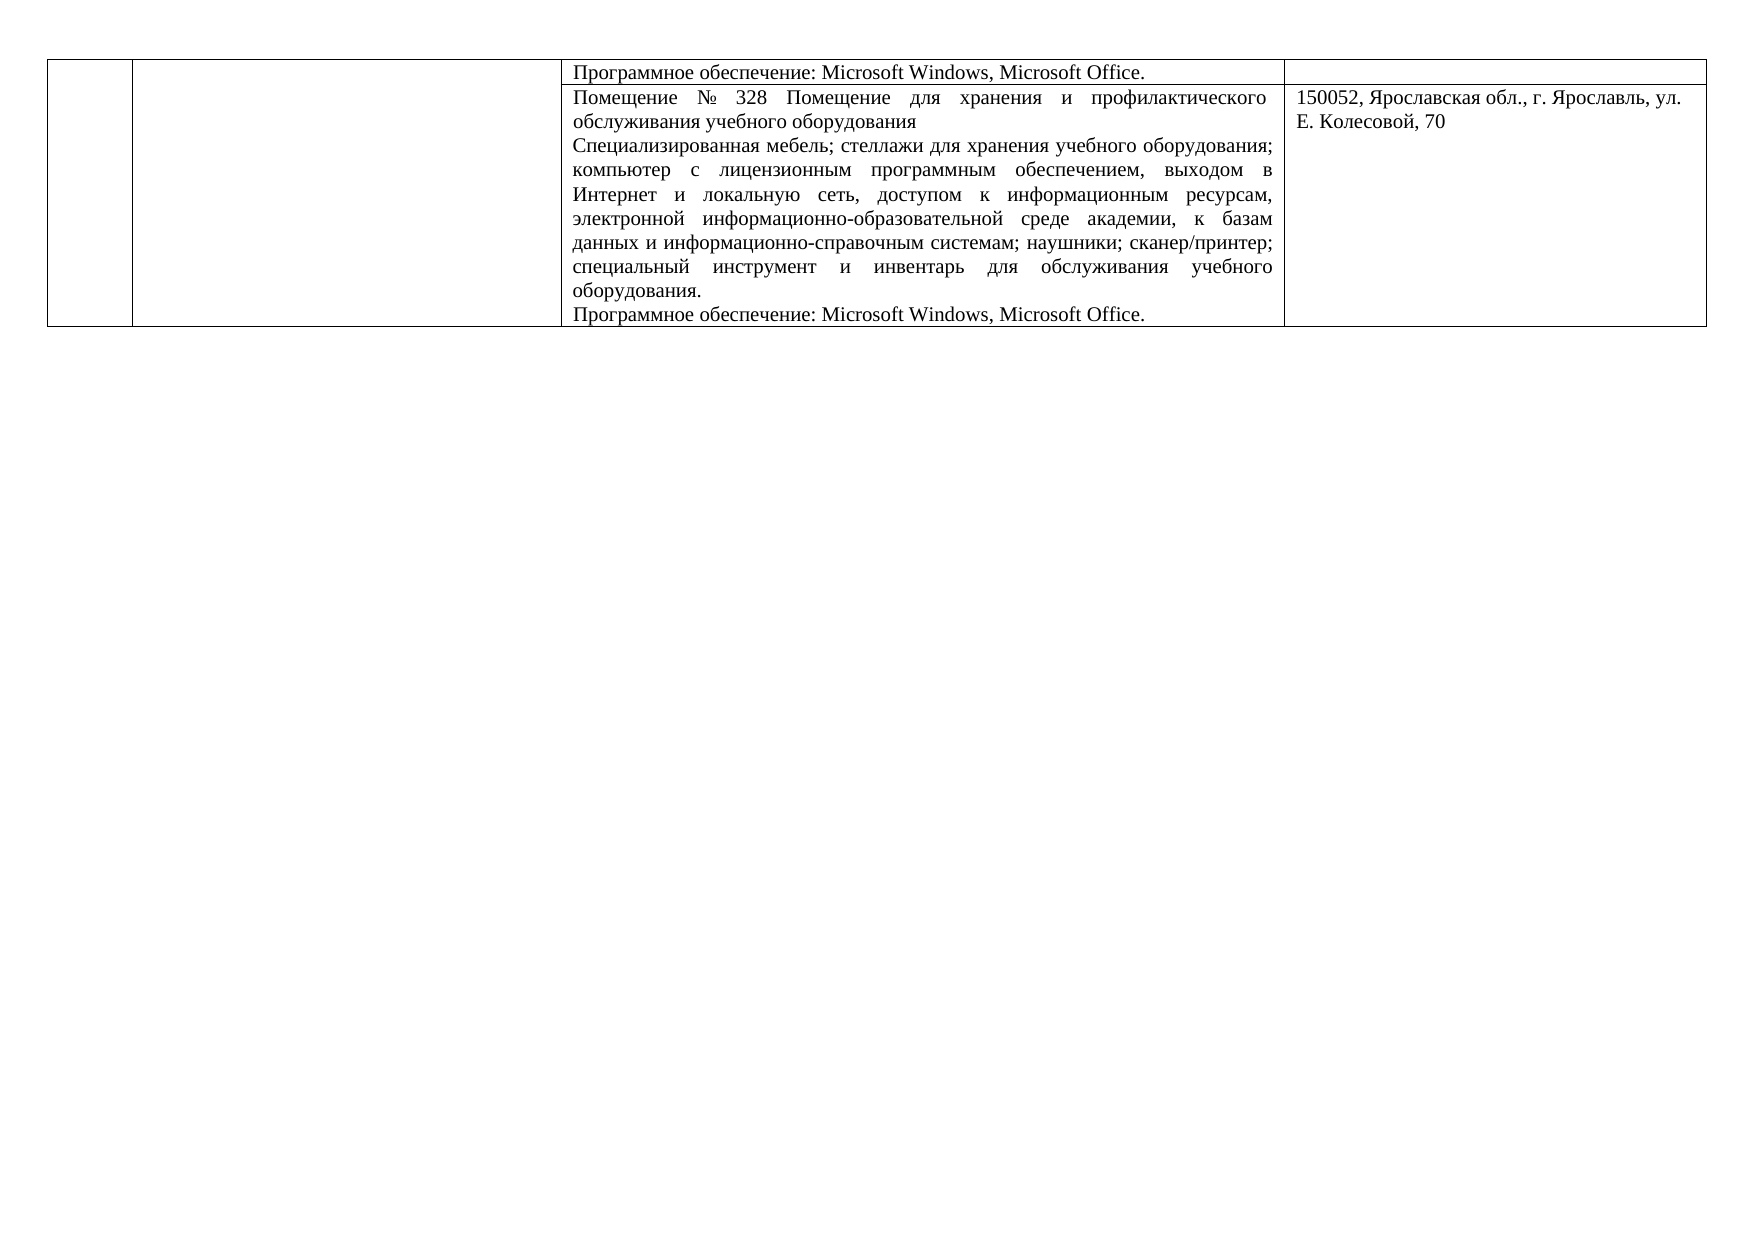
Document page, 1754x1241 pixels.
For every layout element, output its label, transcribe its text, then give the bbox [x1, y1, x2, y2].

table_cell Помещение № 328 Помещение для хранения и профилактического обслуживания учебного оборудования Специализированная мебель; стеллажи для хранения учебного оборудования; компьютер с лицензионным программным обеспечением, выходом в Интернет и локальную сеть, доступом к информационным ресурсам, электронной информационно-образовательной среде академии, к базам данных и информационно-справочным системам; наушники; сканер/принтер; специальный инструмент и инвентарь для обслуживания учебного оборудования. Программное обеспечение: Microsoft Windows, Microsoft Office. [562, 85, 1284, 326]
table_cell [1285, 85, 1706, 326]
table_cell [1285, 60, 1706, 84]
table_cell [562, 60, 1284, 84]
